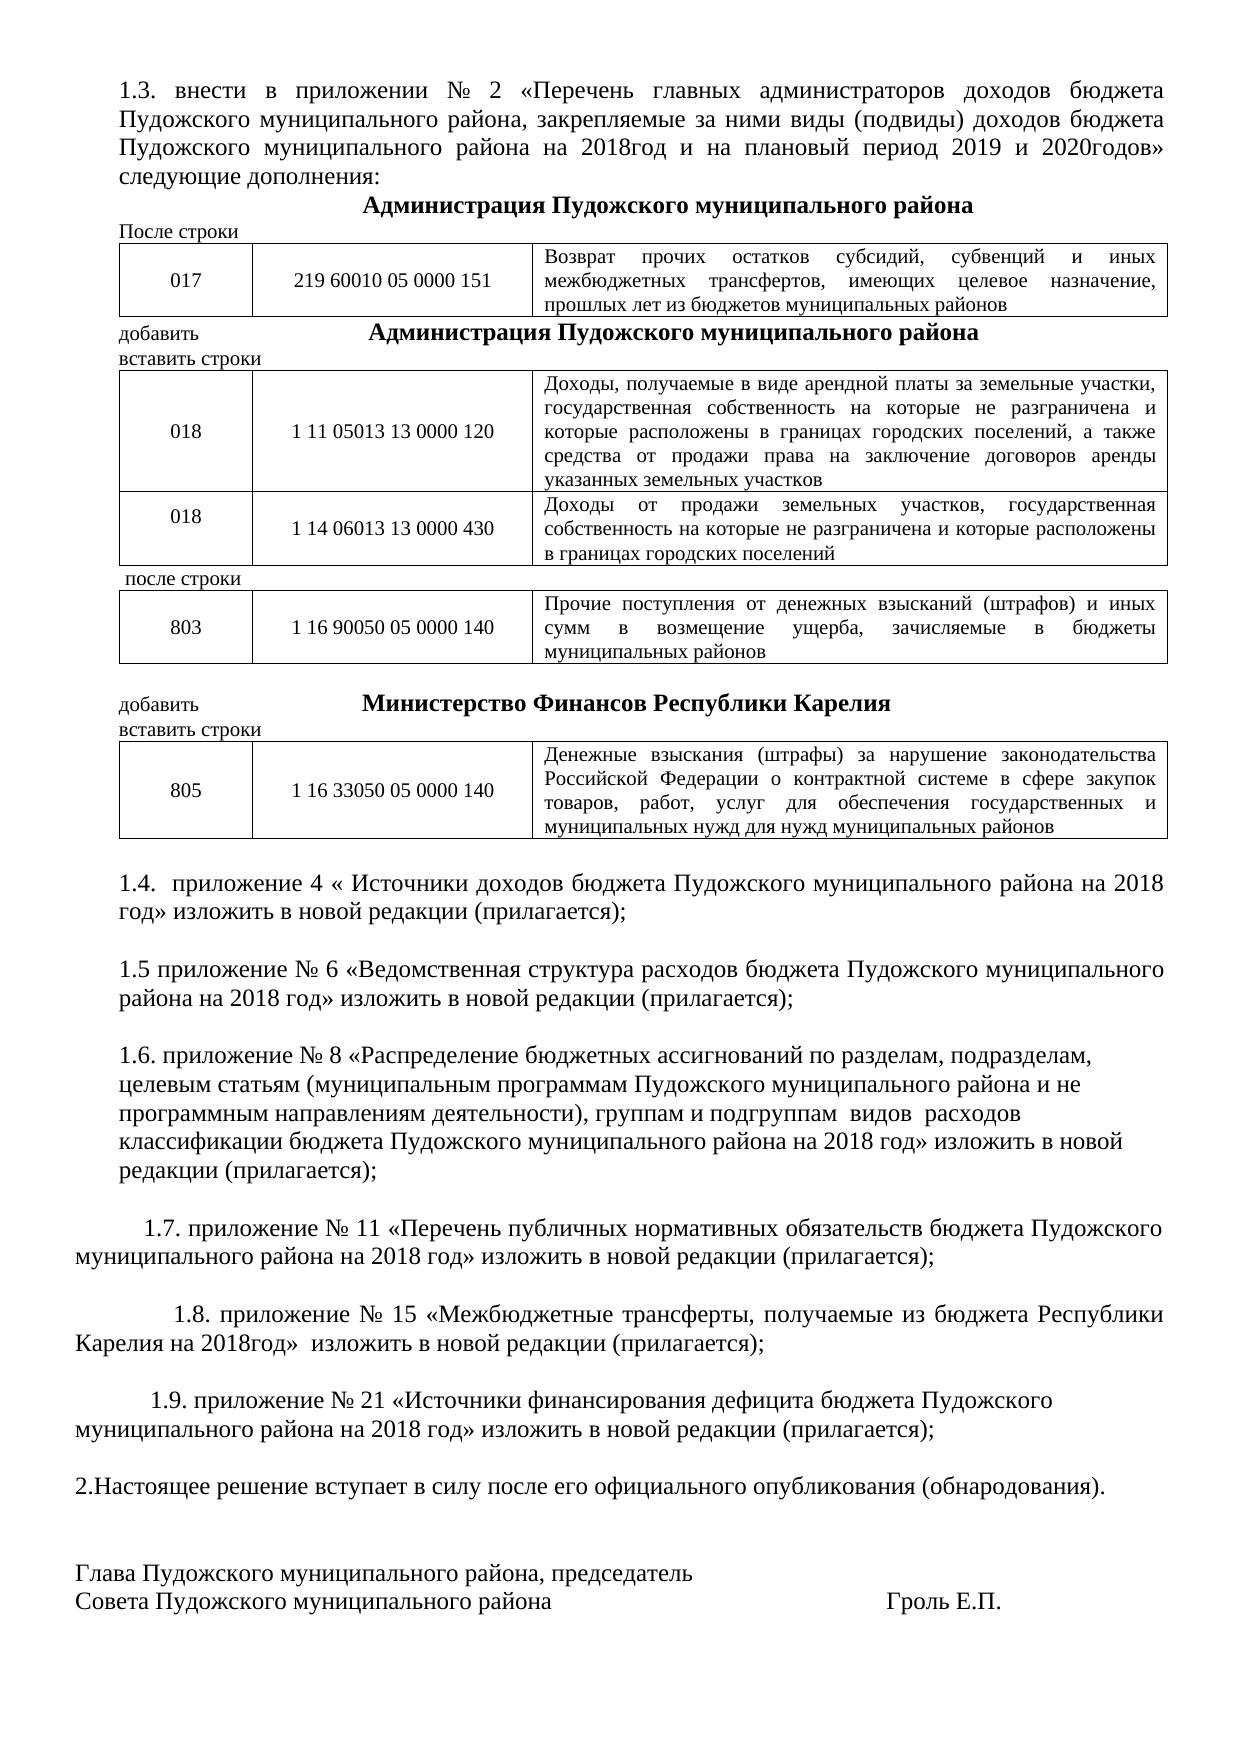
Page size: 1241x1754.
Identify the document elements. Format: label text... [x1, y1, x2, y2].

table_header Денежные взыскания (штрафы) за нарушение законодательства Российской Федерации о контрактной системе в сфере закупок товаров, работ, услуг для обеспечения государственных и муниципальных нужд для нужд муниципальных районов [533, 742, 1167, 838]
table_cell 1 14 06013 13 0000 430 [253, 492, 532, 564]
text 1.8. приложение № 15 «Межбюджетные трансферты, получаемые из бюджета Республики Карелия на 2018год» изложить в новой редакции (прилагается); [75, 1299, 1165, 1356]
table_header 017 [120, 244, 252, 316]
text редакции (прилагается); [75, 1155, 1165, 1184]
text 1.3. внести в приложении № 2 «Перечень главных администраторов доходов бюджета Пудожского муниципального района, закрепляемые за ними виды (подвиды) доходов бюджета Пудожского муниципального района на 2018год и на плановый период 2019 и 2020годов» следующие дополнения: [119, 75, 1165, 190]
table_header Прочие поступления от денежных взысканий (штрафов) и иных сумм в возмещение ущерба, зачисляемые в бюджеты муниципальных районов [533, 591, 1167, 663]
table_header Возврат прочих остатков субсидий, субвенций и иных межбюджетных трансфертов, имеющих целевое назначение, прошлых лет из бюджетов муниципальных районов [533, 244, 1167, 316]
table_cell 018 [120, 492, 252, 564]
text 1.5 приложение № 6 «Ведомственная структура расходов бюджета Пудожского муниципального района на 2018 год» изложить в новой редакции (прилагается); [119, 954, 1165, 1011]
text Администрация Пудожского муниципального района [75, 190, 1165, 219]
table_cell Доходы от продажи земельных участков, государственная собственность на которые не разграничена и которые расположены в границах городских поселений [533, 492, 1167, 564]
text После строки [119, 219, 1165, 243]
table_header Доходы, получаемые в виде арендной платы за земельные участки, государственная собственность на которые не разграничена и которые расположены в границах городских поселений, а также средства от продажи права на заключение договоров аренды указанных земельных участков [533, 371, 1167, 491]
table_header 1 11 05013 13 0000 120 [253, 371, 532, 491]
text вставить строки [119, 717, 1165, 741]
table_header 805 [120, 742, 252, 838]
text после строки [119, 566, 1165, 589]
table_header 1 16 33050 05 0000 140 [253, 742, 532, 838]
text добавить Администрация Пудожского муниципального района [119, 317, 1165, 346]
text классификации бюджета Пудожского муниципального района на 2018 год» изложить в новой [75, 1126, 1165, 1155]
text 1.9. приложение № 21 «Источники финансирования дефицита бюджета Пудожского муниципального района на 2018 год» изложить в новой редакции (прилагается); [75, 1385, 1165, 1443]
table_header 803 [120, 591, 252, 663]
text вставить строки [119, 346, 1165, 370]
table_header 1 16 90050 05 0000 140 [253, 591, 532, 663]
text Совета Пудожского муниципального района Гроль Е.П. [75, 1586, 1165, 1615]
text 1.6. приложение № 8 «Распределение бюджетных ассигнований по разделам, подразделам, [75, 1040, 1165, 1069]
text 1.7. приложение № 11 «Перечень публичных нормативных обязательств бюджета Пудожского муниципального района на 2018 год» изложить в новой редакции (прилагается); [75, 1213, 1165, 1270]
table_header 018 [120, 371, 252, 491]
text Глава Пудожского муниципального района, председатель [75, 1558, 1165, 1586]
text целевым статьям (муниципальным программам Пудожского муниципального района и не [75, 1069, 1165, 1098]
text программным направлениям деятельности), группам и подгруппам видов расходов [75, 1098, 1165, 1126]
text 1.4. приложение 4 « Источники доходов бюджета Пудожского муниципального района на 2018 год» изложить в новой редакции (прилагается); [119, 868, 1165, 925]
text 2.Настоящее решение вступает в силу после его официального опубликования (обнародования). [75, 1471, 1165, 1500]
text добавить Министерство Финансов Республики Карелия [119, 688, 1165, 717]
table_header 219 60010 05 0000 151 [253, 244, 532, 316]
